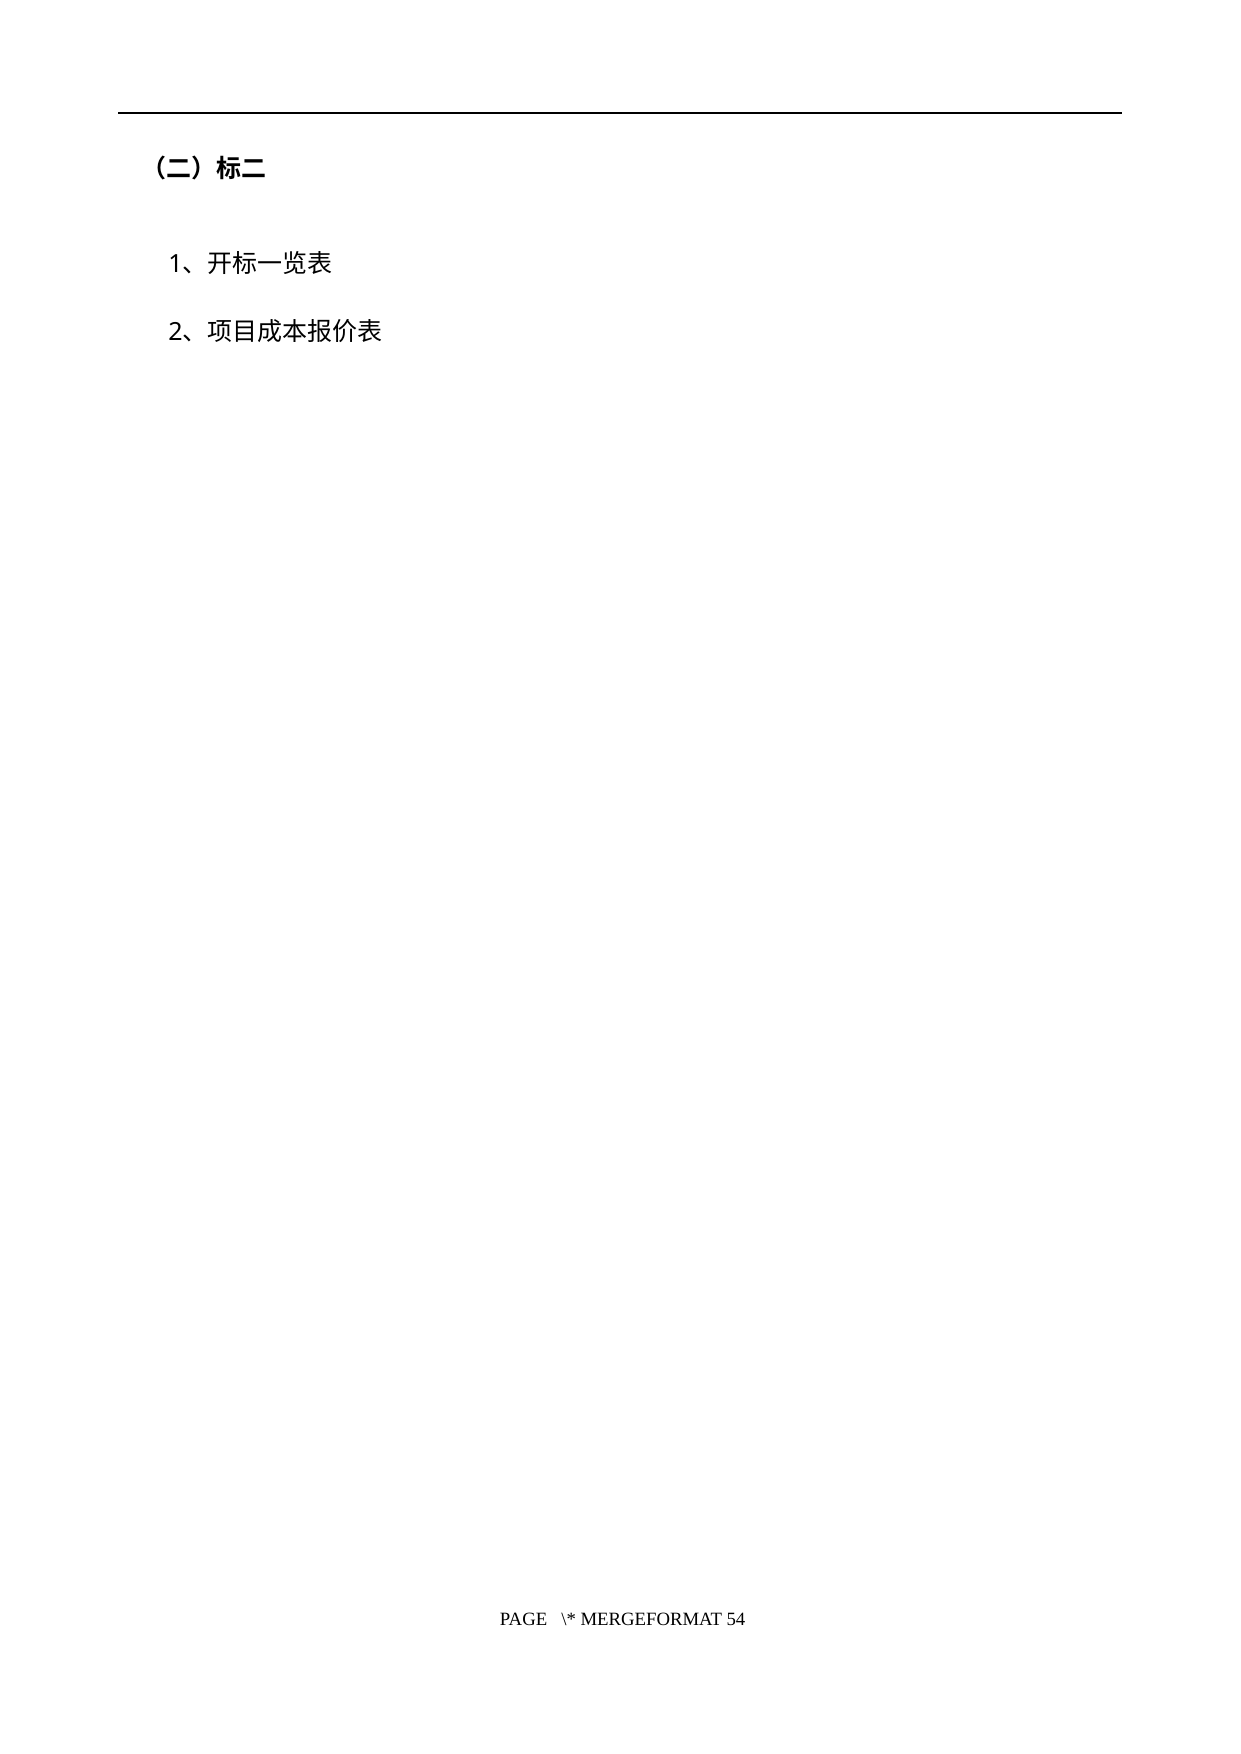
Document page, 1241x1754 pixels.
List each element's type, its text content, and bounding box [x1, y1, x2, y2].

text 1、开标一览表 [118, 228, 1122, 296]
subtitle （二）标二 [118, 133, 1122, 201]
text 2、项目成本报价表 [118, 296, 1122, 363]
